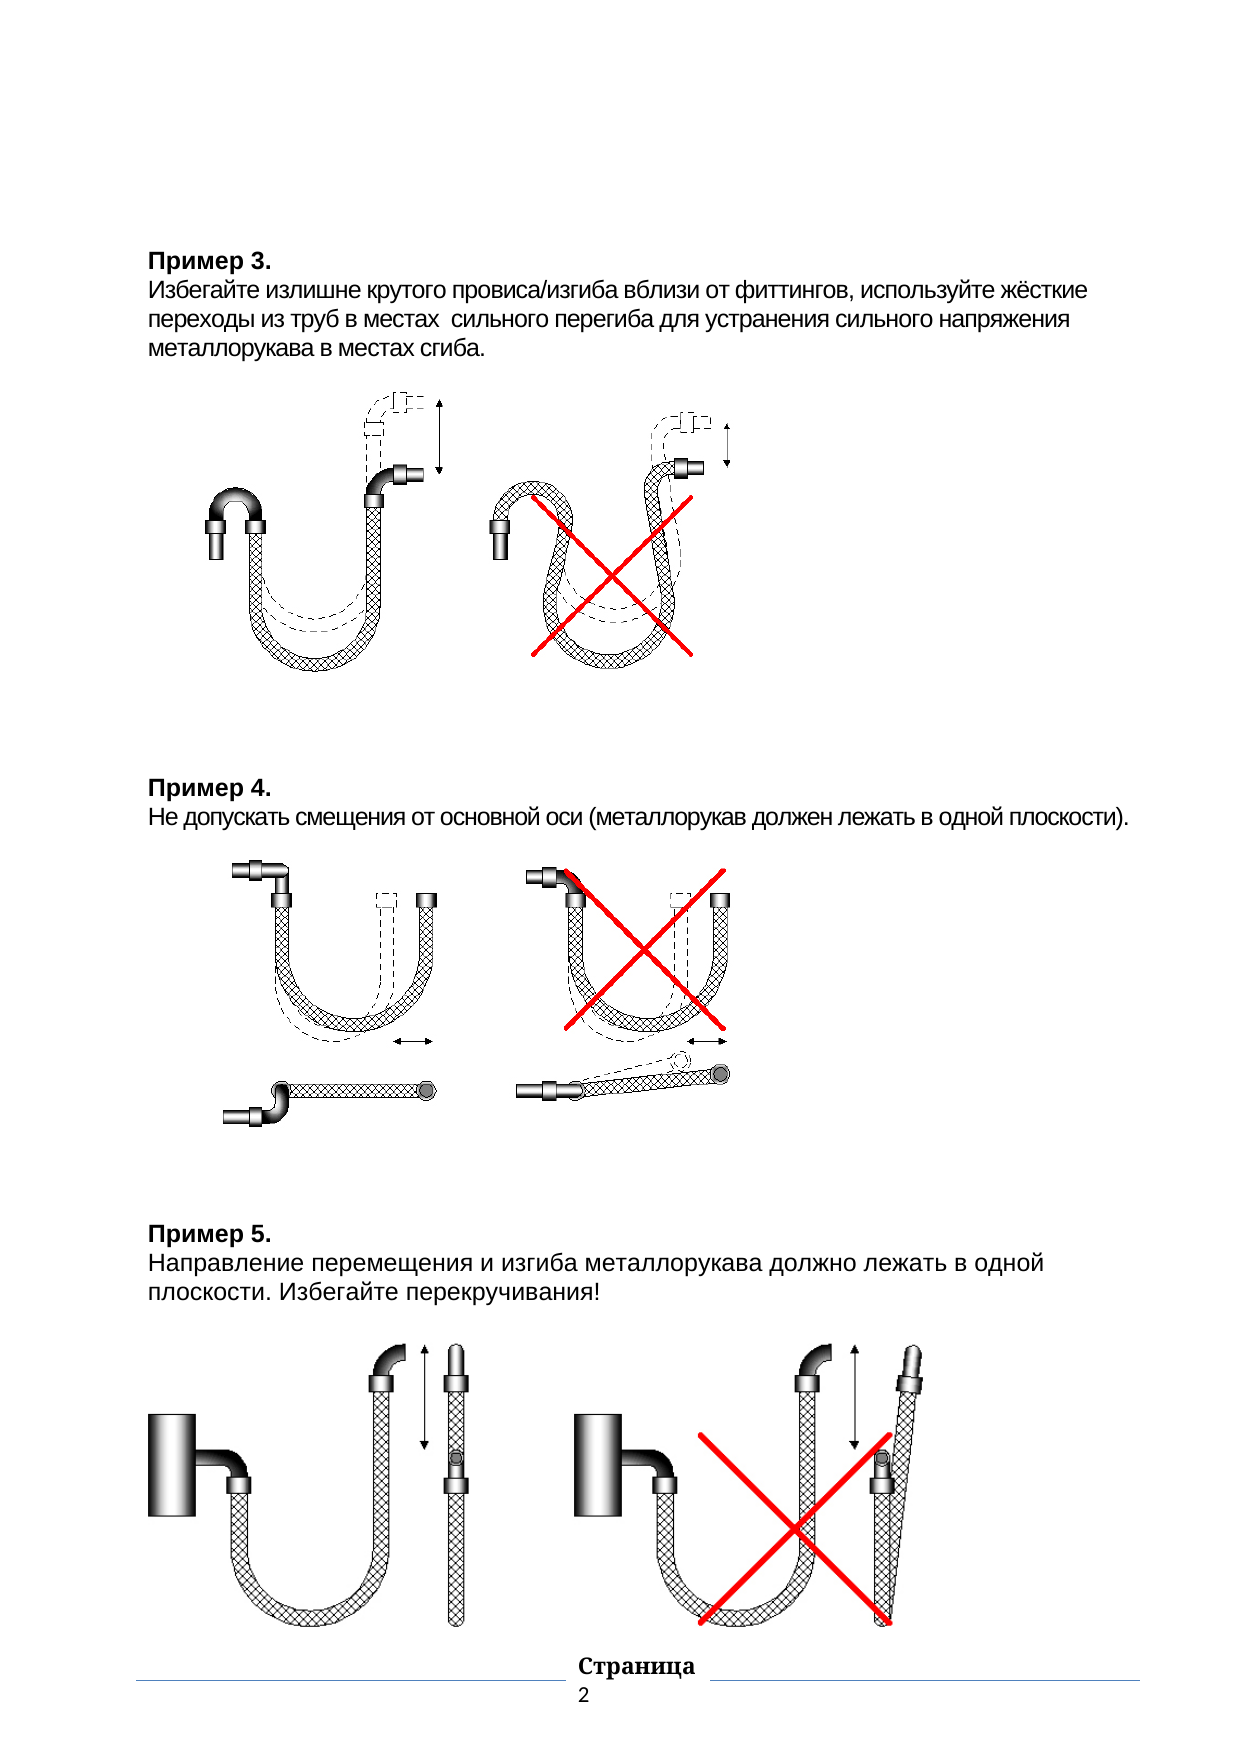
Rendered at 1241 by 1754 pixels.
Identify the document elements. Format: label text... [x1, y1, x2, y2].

text Пример 5. [148, 1219, 1152, 1248]
text Пример 3. [148, 246, 1152, 275]
picture [147, 859, 804, 1133]
text Направление перемещения и изгиба металлорукава должно лежать в одной плоскости. Избегайте перекручивания! [148, 1248, 1152, 1305]
picture [147, 390, 804, 687]
picture [147, 1334, 936, 1642]
text Пример 4. [148, 773, 1152, 802]
text Избегайте излишне крутого провиса/изгиба вблизи от фиттингов, используйте жёсткие переходы из труб в местах сильного перегиба для устранения сильного напряжения металлорукава в местах сгиба. [148, 275, 1152, 361]
text Не допускать смещения от основной оси (металлорукав должен лежать в одной плоскости). [148, 802, 1152, 831]
